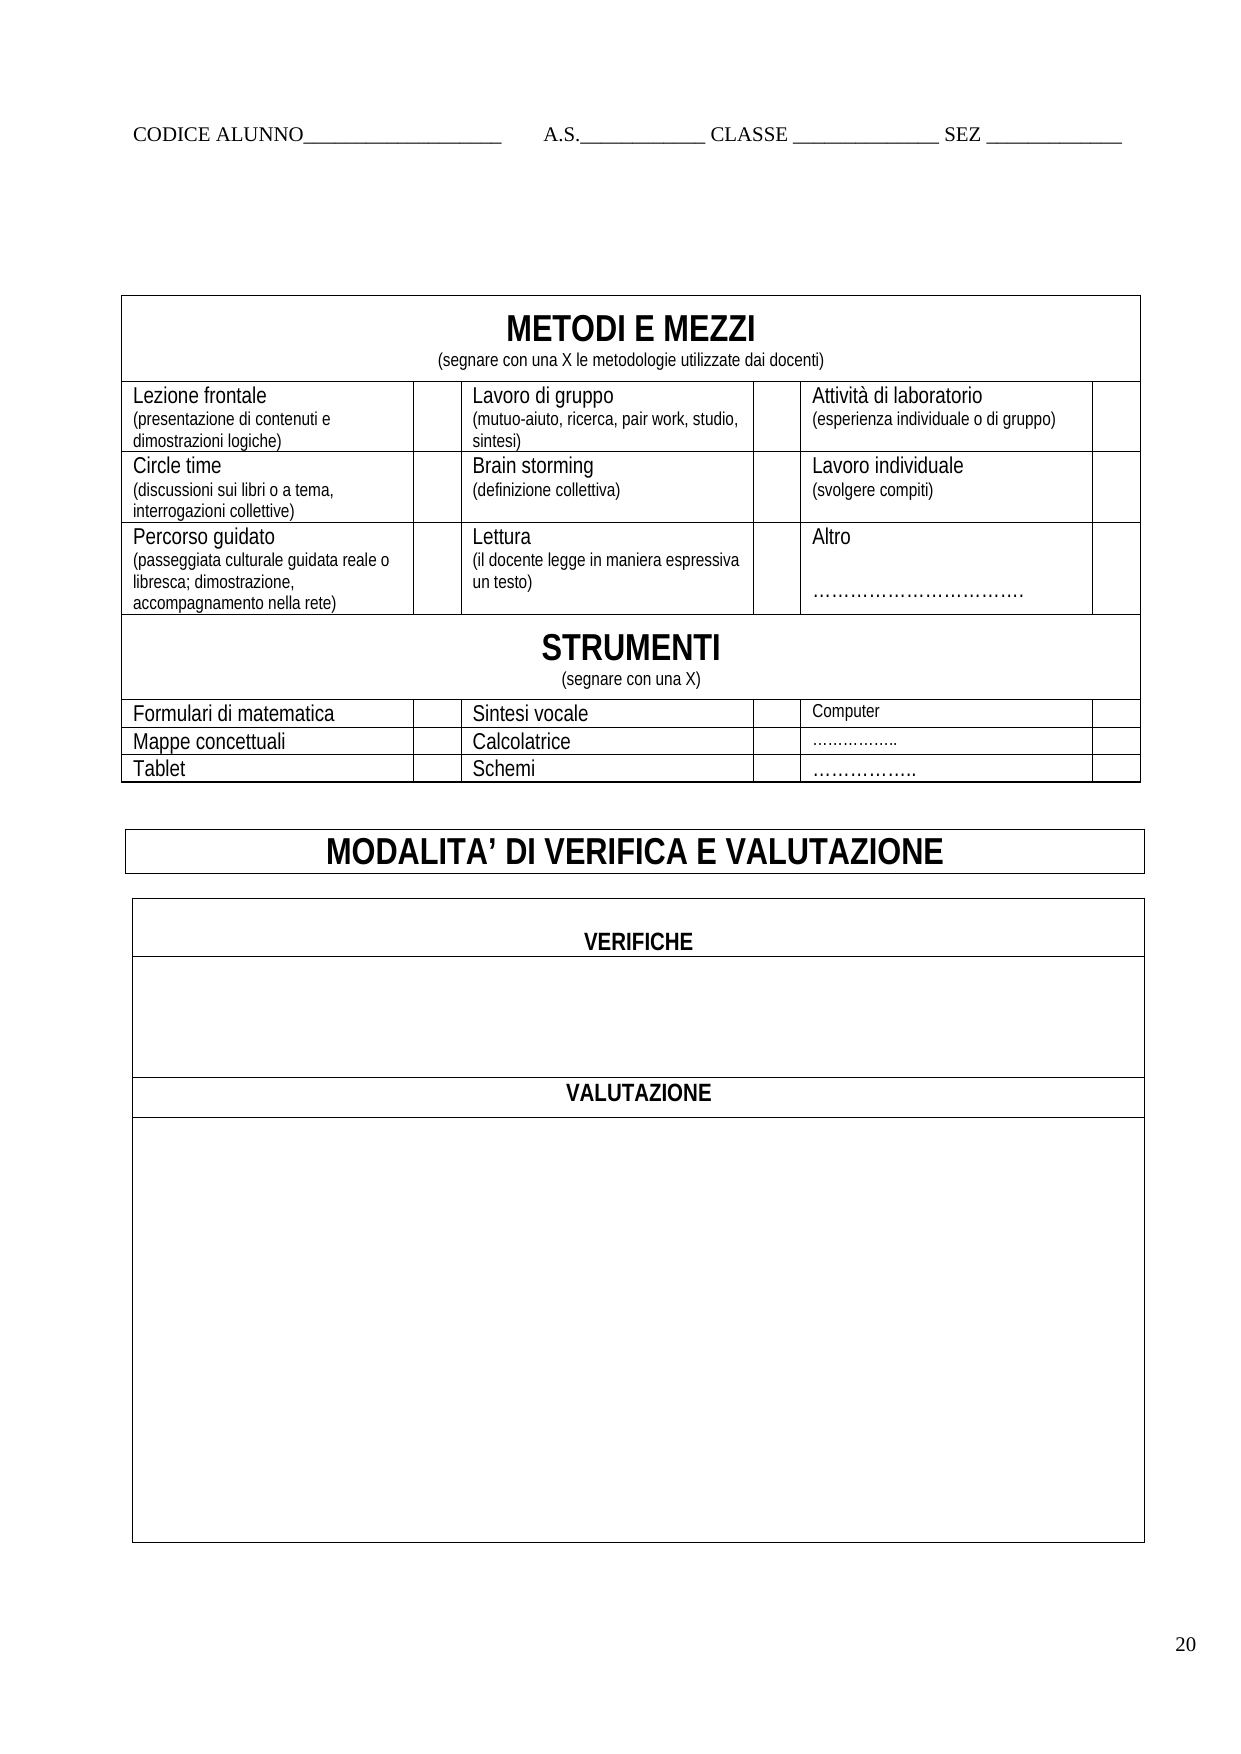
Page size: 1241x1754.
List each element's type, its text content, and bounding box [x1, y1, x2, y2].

table_header METODI E MEZZI (segnare con una X le metodologie utilizzate dai docenti) [122, 296, 1140, 381]
table_cell Lettura (il docente legge in maniera espressiva un testo) [462, 523, 753, 614]
table_cell Lezione frontale (presentazione di contenuti e dimostrazioni logiche) [122, 382, 413, 451]
table_cell [414, 523, 461, 614]
table_cell Altro ……………………………. [801, 523, 1092, 614]
table_cell …………….. [801, 755, 1092, 781]
table_cell Percorso guidato (passeggiata culturale guidata reale o libresca; dimostrazione, accompagnamento nella rete) [122, 523, 413, 614]
table_cell [754, 755, 800, 781]
table_header MODALITA’ DI VERIFICA E VALUTAZIONE [126, 830, 1144, 872]
table_cell [133, 957, 1144, 1077]
table_cell Formulari di matematica [122, 700, 413, 727]
table_cell VALUTAZIONE [133, 1078, 1144, 1117]
table_cell [133, 1118, 1144, 1542]
table_cell Computer [801, 700, 1092, 727]
table_cell [414, 728, 461, 754]
table_cell Sintesi vocale [462, 700, 753, 727]
table_cell [1093, 523, 1140, 614]
table_cell …………….. [801, 728, 1092, 754]
table_cell Mappe concettuali [122, 728, 413, 754]
table_cell [1093, 452, 1140, 522]
table_cell Calcolatrice [462, 728, 753, 754]
table_cell [754, 728, 800, 754]
table_cell Circle time (discussioni sui libri o a tema, interrogazioni collettive) [122, 452, 413, 522]
table_cell [754, 523, 800, 614]
table_cell Attività di laboratorio (esperienza individuale o di gruppo) [801, 382, 1092, 451]
table_cell [1093, 700, 1140, 727]
table_cell [1093, 728, 1140, 754]
table_cell [414, 700, 461, 727]
table_cell [1093, 382, 1140, 451]
table_cell Lavoro di gruppo (mutuo-aiuto, ricerca, pair work, studio, sintesi) [462, 382, 753, 451]
table_cell Lavoro individuale (svolgere compiti) [801, 452, 1092, 522]
table_cell [414, 755, 461, 781]
table_cell [754, 452, 800, 522]
table_cell Schemi [462, 755, 753, 781]
table_cell STRUMENTI (segnare con una X) [122, 615, 1140, 699]
table_cell [754, 382, 800, 451]
table_cell Tablet [122, 755, 413, 781]
table_cell [414, 382, 461, 451]
table_cell [1093, 755, 1140, 781]
table_cell Brain storming (definizione collettiva) [462, 452, 753, 522]
table_cell [754, 700, 800, 727]
table_cell [414, 452, 461, 522]
table_header VERIFICHE [133, 899, 1144, 956]
